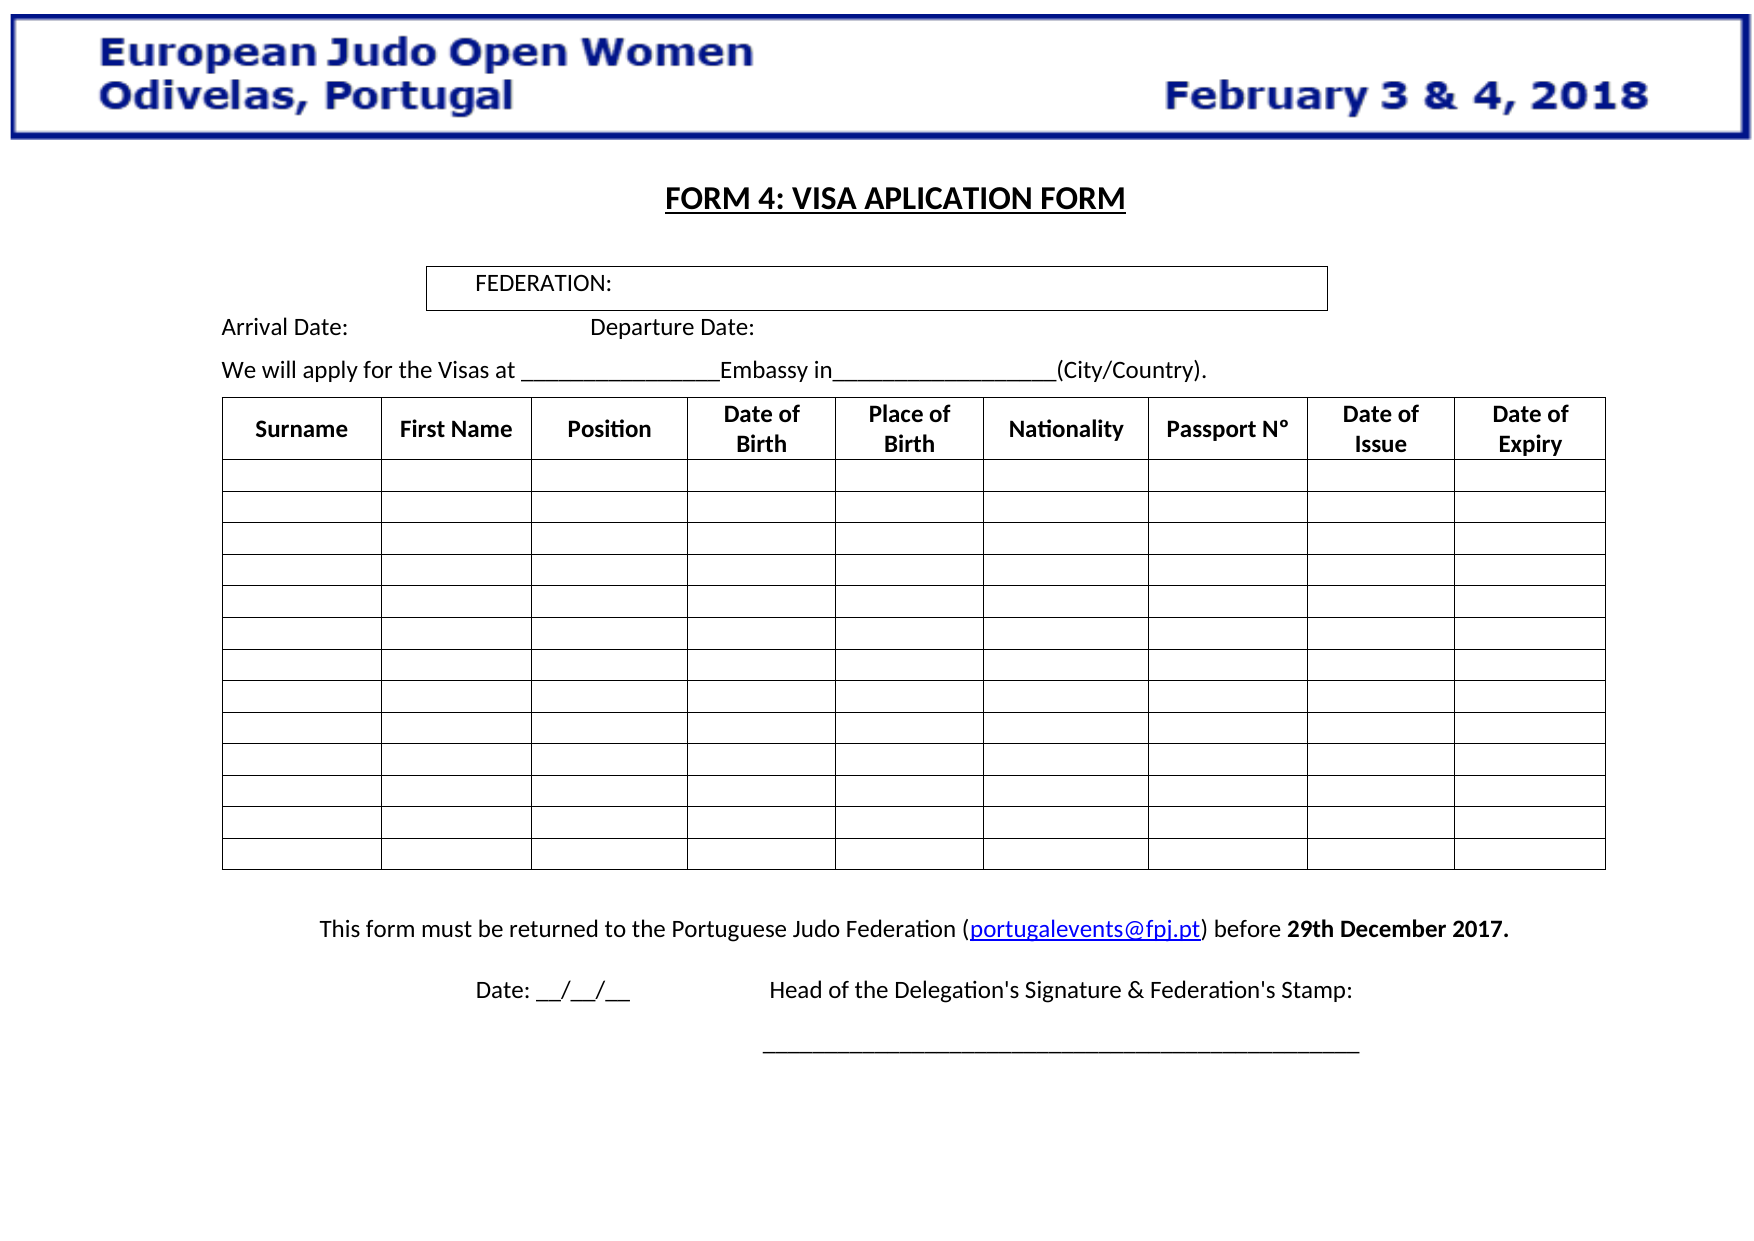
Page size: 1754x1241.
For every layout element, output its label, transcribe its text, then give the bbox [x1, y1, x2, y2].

table_header First Name [382, 398, 531, 459]
table_cell [1149, 618, 1307, 648]
table_cell [1149, 713, 1307, 743]
table_header Passport Nº [1149, 398, 1307, 459]
table_cell [688, 492, 835, 522]
table_cell [382, 492, 531, 522]
table_cell [1455, 523, 1605, 554]
table_cell [688, 618, 835, 648]
table_cell [836, 492, 983, 522]
table_cell [1455, 492, 1605, 522]
table_cell [532, 776, 687, 806]
table_cell [1308, 713, 1454, 743]
table_cell [532, 586, 687, 617]
table_cell [688, 839, 835, 869]
table_cell [688, 807, 835, 838]
table_cell [223, 839, 381, 869]
table_cell [836, 523, 983, 554]
table_cell [984, 460, 1148, 491]
text ________________________________________________ [223, 1026, 1606, 1056]
table_cell [1308, 807, 1454, 838]
table_cell [1308, 681, 1454, 712]
table_cell [688, 523, 835, 554]
table_cell [1149, 650, 1307, 680]
table_header FEDERATION: [427, 267, 1327, 310]
table_cell [688, 776, 835, 806]
table_cell [223, 744, 381, 775]
table_cell [1149, 744, 1307, 775]
table_cell [532, 744, 687, 775]
table_cell [1149, 776, 1307, 806]
table_cell [532, 681, 687, 712]
table_cell [688, 586, 835, 617]
table_cell [532, 839, 687, 869]
table_cell [532, 618, 687, 648]
table_header Date of Expiry [1455, 398, 1605, 459]
table_cell [688, 555, 835, 585]
table_cell [836, 586, 983, 617]
table_cell [1308, 744, 1454, 775]
text This form must be returned to the Portuguese Judo Federation (portugalevents@fpj.pt) before 29th December 2017. [223, 913, 1606, 944]
table_cell [382, 839, 531, 869]
table_cell [984, 713, 1148, 743]
table_cell [836, 555, 983, 585]
table_cell [382, 460, 531, 491]
table_cell [836, 618, 983, 648]
table_cell [1149, 839, 1307, 869]
table_cell [1149, 523, 1307, 554]
table_cell [688, 713, 835, 743]
table_cell [1455, 807, 1605, 838]
table_cell [223, 523, 381, 554]
table_header Place of Birth [836, 398, 983, 459]
table_cell [1455, 744, 1605, 775]
table_header Surname [223, 398, 381, 459]
table_cell [1455, 713, 1605, 743]
table_cell [688, 744, 835, 775]
table_cell [532, 555, 687, 585]
table_cell [984, 744, 1148, 775]
table_cell [532, 460, 687, 491]
table_cell [688, 460, 835, 491]
table_cell [223, 586, 381, 617]
table_cell [1149, 555, 1307, 585]
table_header Nationality [984, 398, 1148, 459]
table_cell [382, 713, 531, 743]
table_cell [984, 776, 1148, 806]
table_cell [1149, 460, 1307, 491]
table_cell [688, 681, 835, 712]
table_cell [382, 650, 531, 680]
table_cell [836, 681, 983, 712]
table_cell [382, 618, 531, 648]
table_cell [984, 618, 1148, 648]
table_cell [836, 713, 983, 743]
table_cell [984, 492, 1148, 522]
table_cell [984, 586, 1148, 617]
table_cell [382, 776, 531, 806]
table_cell [1308, 650, 1454, 680]
table_cell [1308, 618, 1454, 648]
table_cell [984, 523, 1148, 554]
table_header Date of Birth [688, 398, 835, 459]
table_cell [1308, 839, 1454, 869]
table_cell [1455, 555, 1605, 585]
table_header Position [532, 398, 687, 459]
text We will apply for the Visas at ________________Embassy in__________________(City/Country). [88, 354, 1606, 384]
table_cell [223, 460, 381, 491]
table_cell [1308, 492, 1454, 522]
table_cell [1149, 807, 1307, 838]
table_cell [382, 555, 531, 585]
table_cell [836, 839, 983, 869]
table_cell [836, 650, 983, 680]
table_cell [223, 650, 381, 680]
table_cell [984, 555, 1148, 585]
table_cell [1455, 460, 1605, 491]
table_cell [532, 523, 687, 554]
table_cell [1455, 650, 1605, 680]
table_cell [223, 681, 381, 712]
table_cell [1308, 523, 1454, 554]
table_cell [382, 586, 531, 617]
table_cell [688, 650, 835, 680]
table_cell [984, 650, 1148, 680]
table_cell [1149, 586, 1307, 617]
table_cell [1455, 586, 1605, 617]
table_cell [1308, 586, 1454, 617]
table_cell [382, 681, 531, 712]
table_cell [223, 492, 381, 522]
table_cell [532, 650, 687, 680]
table_cell [836, 776, 983, 806]
table_cell [1308, 776, 1454, 806]
table_cell [382, 744, 531, 775]
table_cell [223, 776, 381, 806]
text Date: __/__/__ Head of the Delegation's Signature & Federation's Stamp: [223, 974, 1606, 1005]
table_cell [984, 839, 1148, 869]
table_cell [532, 807, 687, 838]
table_cell [836, 807, 983, 838]
table_cell [836, 744, 983, 775]
table_cell [223, 618, 381, 648]
table_cell [836, 460, 983, 491]
table_cell [1149, 492, 1307, 522]
text Arrival Date: Departure Date: [88, 311, 1606, 341]
table_cell [223, 555, 381, 585]
table_cell [532, 492, 687, 522]
picture [8, 14, 1751, 139]
table_cell [984, 807, 1148, 838]
table_cell [223, 807, 381, 838]
table_cell [1455, 776, 1605, 806]
table_cell [1455, 618, 1605, 648]
table_header Date of Issue [1308, 398, 1454, 459]
table_cell [1455, 681, 1605, 712]
table_cell [223, 713, 381, 743]
text FORM 4: VISA APLICATION FORM [148, 177, 1606, 218]
table_cell [1308, 555, 1454, 585]
table_cell [1149, 681, 1307, 712]
table_cell [532, 713, 687, 743]
table_cell [382, 807, 531, 838]
table_cell [382, 523, 531, 554]
table_cell [1308, 460, 1454, 491]
table_cell [984, 681, 1148, 712]
table_cell [1455, 839, 1605, 869]
